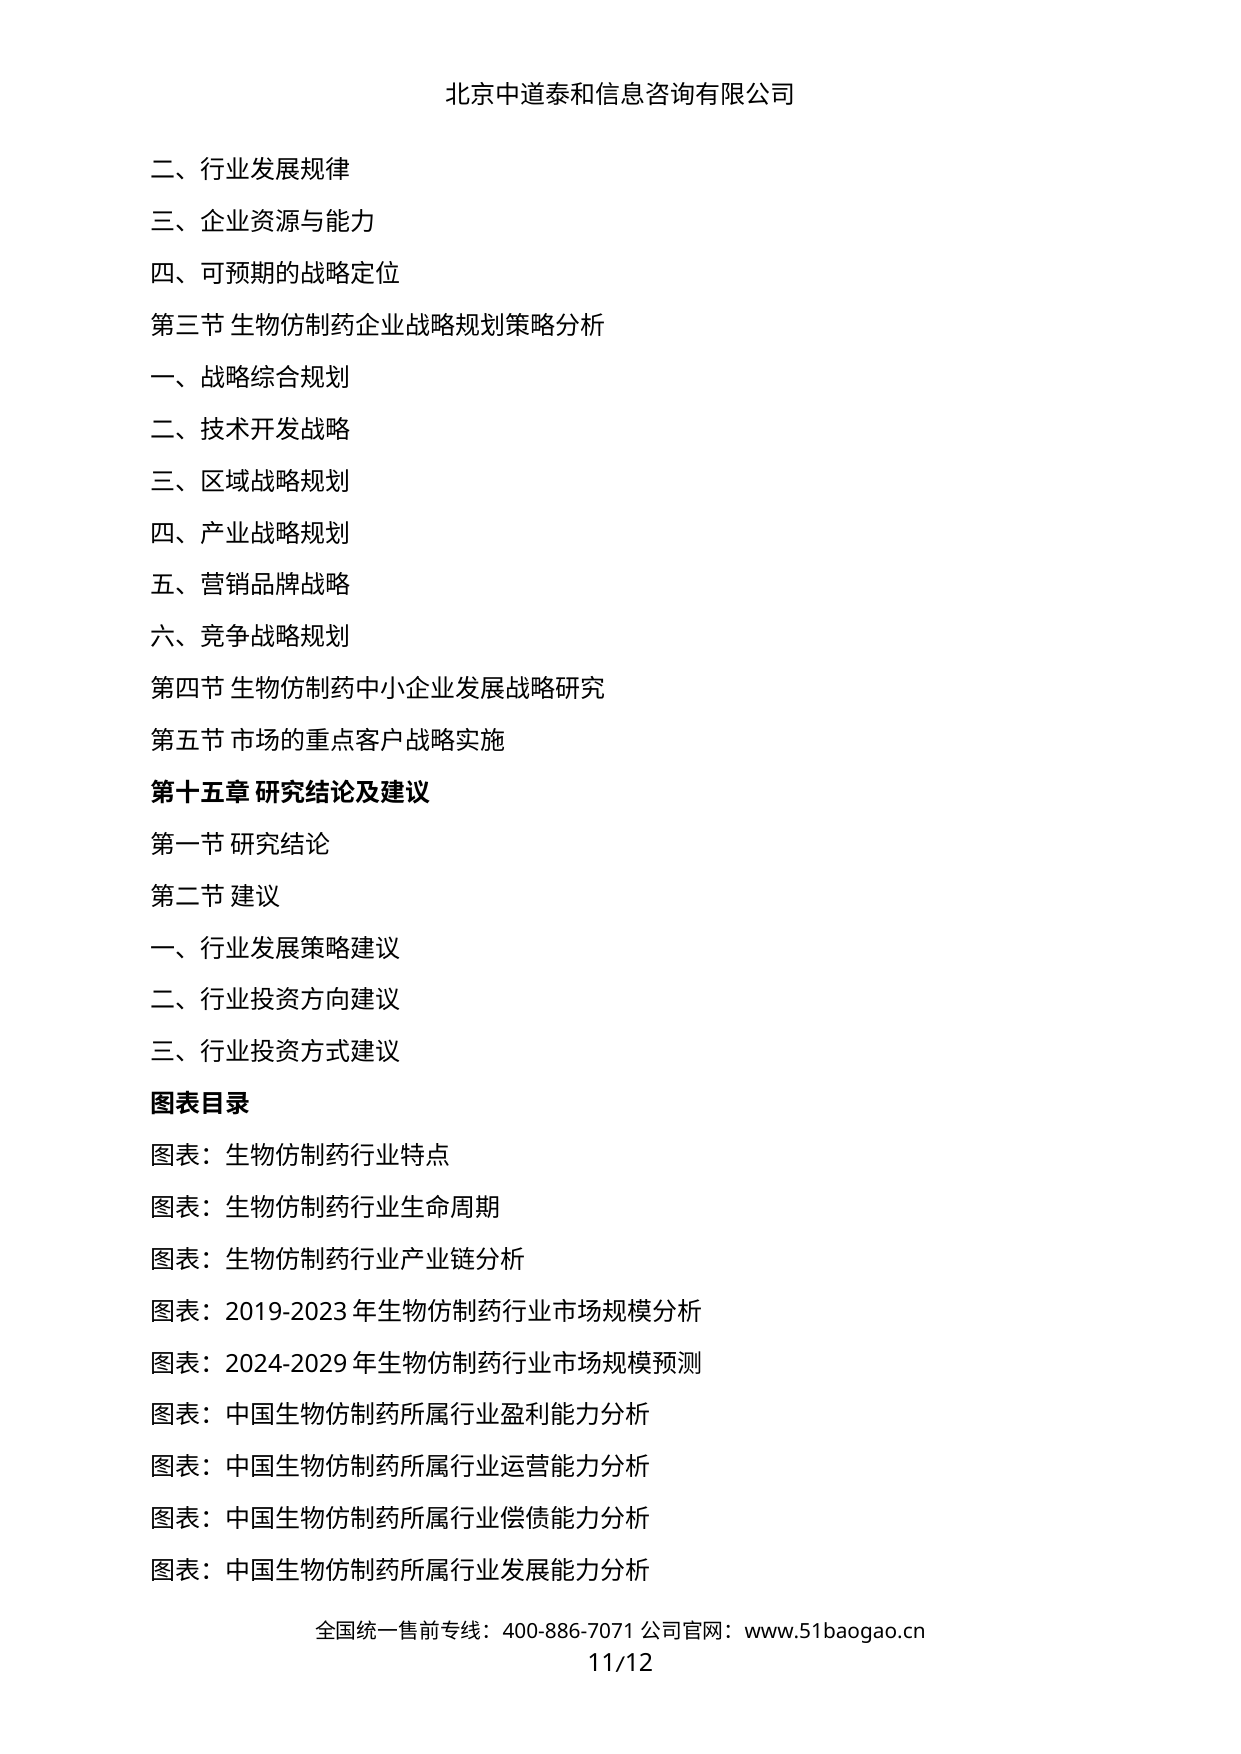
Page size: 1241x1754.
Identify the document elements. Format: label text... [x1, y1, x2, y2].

text 三、企业资源与能力 [150, 202, 1090, 238]
text 六、竞争战略规划 [150, 617, 1090, 653]
text 二、技术开发战略 [150, 409, 1090, 446]
text 一、战略综合规划 [150, 357, 1090, 394]
text 三、行业投资方式建议 [150, 1032, 1090, 1068]
text 第四节 生物仿制药中小企业发展战略研究 [150, 669, 1090, 705]
text 图表：生物仿制药行业特点 [150, 1136, 1090, 1172]
text 一、行业发展策略建议 [150, 928, 1090, 964]
text 四、可预期的战略定位 [150, 254, 1090, 290]
text 第三节 生物仿制药企业战略规划策略分析 [150, 306, 1090, 342]
text 四、产业战略规划 [150, 513, 1090, 549]
text 第一节 研究结论 [150, 824, 1090, 861]
text 图表：中国生物仿制药所属行业运营能力分析 [150, 1447, 1090, 1483]
text 图表：生物仿制药行业产业链分析 [150, 1239, 1090, 1276]
text 三、区域战略规划 [150, 461, 1090, 497]
text 二、行业投资方向建议 [150, 980, 1090, 1016]
text 图表目录 [150, 1084, 1090, 1120]
text 五、营销品牌战略 [150, 565, 1090, 601]
text 第五节 市场的重点客户战略实施 [150, 721, 1090, 757]
text 图表：中国生物仿制药所属行业偿债能力分析 [150, 1499, 1090, 1535]
text 图表：2019-2023年生物仿制药行业市场规模分析 [150, 1291, 1090, 1327]
text 图表：中国生物仿制药所属行业盈利能力分析 [150, 1395, 1090, 1431]
text 第二节 建议 [150, 876, 1090, 912]
text 图表：2024-2029年生物仿制药行业市场规模预测 [150, 1343, 1090, 1379]
text 图表：生物仿制药行业生命周期 [150, 1187, 1090, 1224]
text 图表：中国生物仿制药所属行业发展能力分析 [150, 1551, 1090, 1587]
text 第十五章 研究结论及建议 [150, 772, 1090, 809]
text 二、行业发展规律 [150, 150, 1090, 186]
